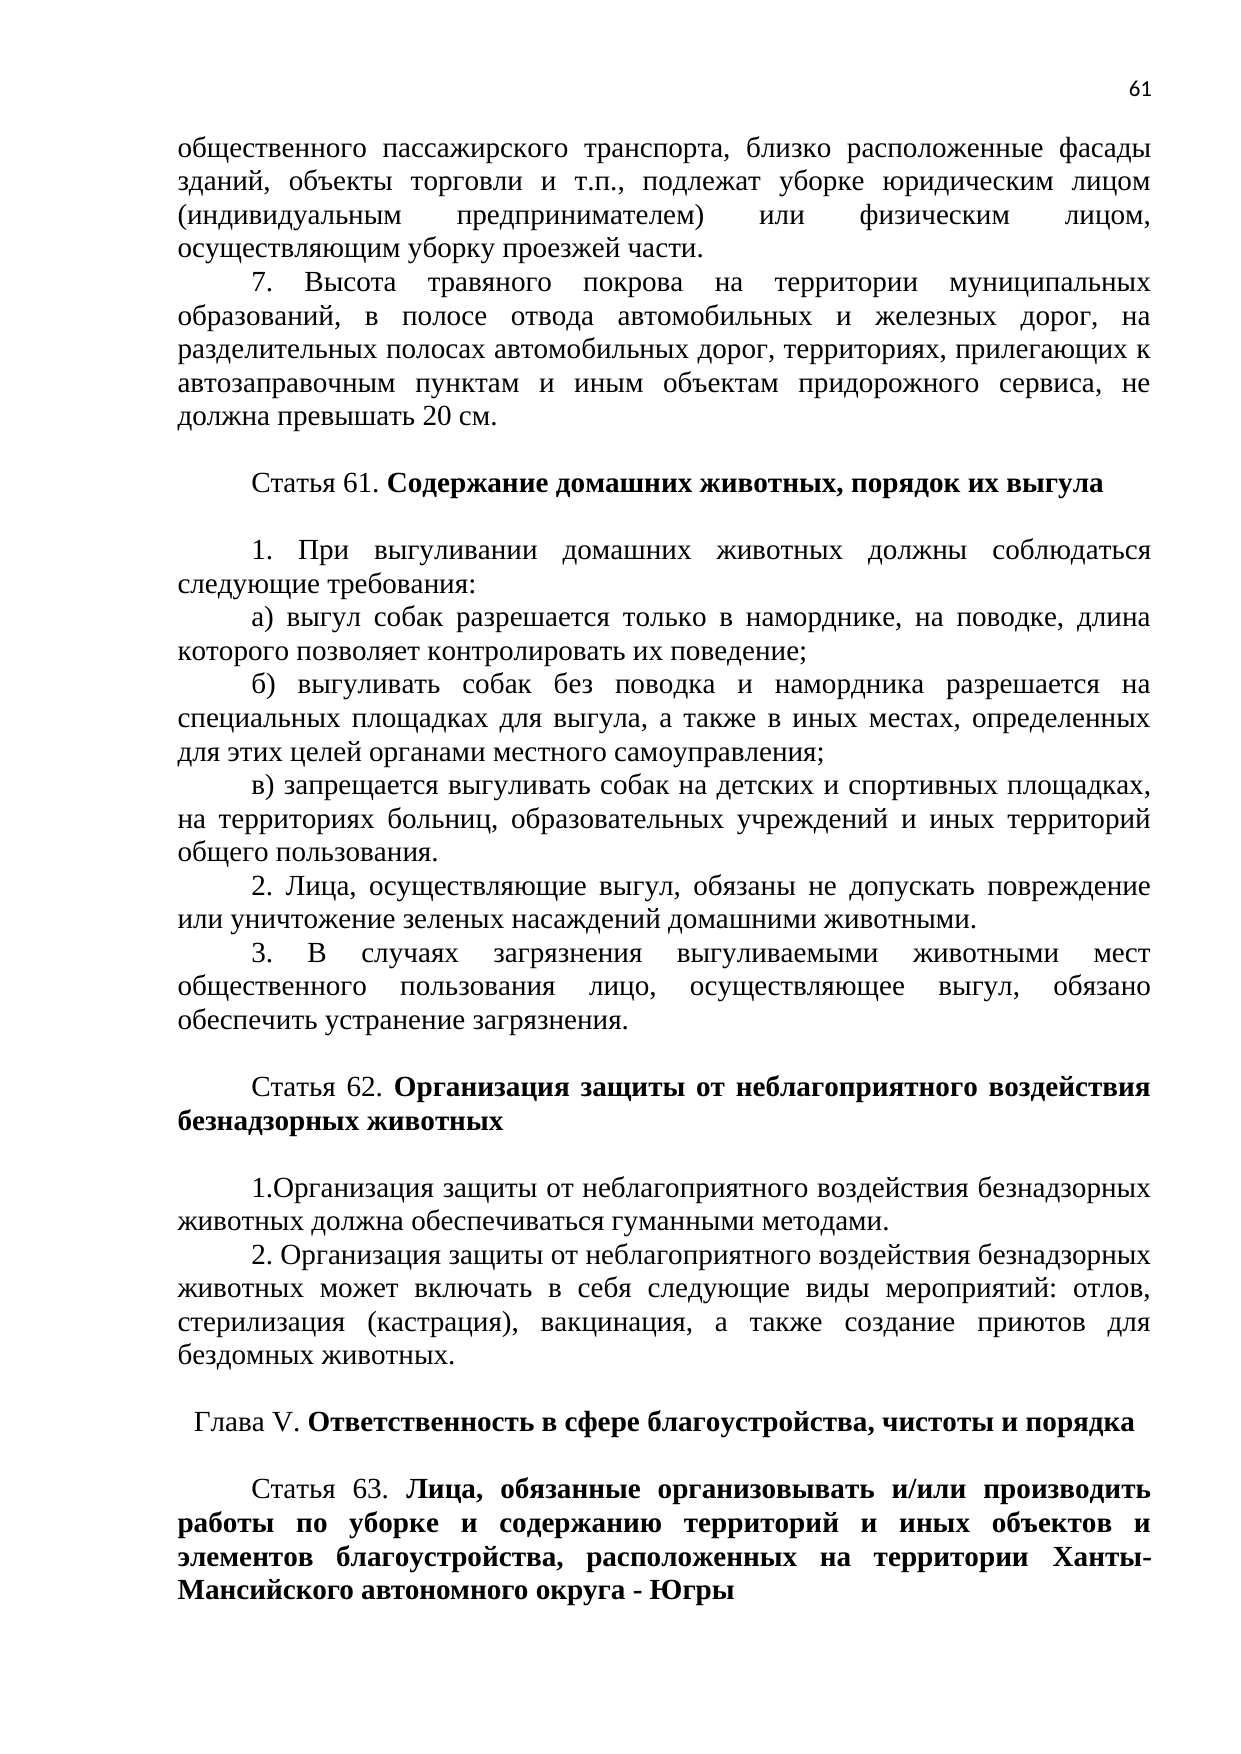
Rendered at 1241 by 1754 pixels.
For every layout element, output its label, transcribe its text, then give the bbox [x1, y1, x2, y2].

text Статья 61. Содержание домашних животных, порядок их выгула [251, 432, 1152, 499]
text б) выгуливать собак без поводка и намордника разрешается на специальных площадках для выгула, а также в иных местах, определенных для этих целей органами местного самоуправления; [177, 667, 1152, 767]
text 2. Лица, осуществляющие выгул, обязаны не допускать повреждение или уничтожение зеленых насаждений домашними животными. [177, 868, 1152, 935]
text Статья 63. Лица, обязанные организовывать и/или производить работы по уборке и содержанию территорий и иных объектов и элементов благоустройства, расположенных на территории Ханты-Мансийского автономного округа - Югры [177, 1472, 1152, 1606]
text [177, 130, 1152, 264]
text 1. При выгуливании домашних животных должны соблюдаться следующие требования: [177, 532, 1152, 599]
text в) запрещается выгуливать собак на детских и спортивных площадках, на территориях больниц, образовательных учреждений и иных территорий общего пользования. [177, 767, 1152, 868]
text а) выгул собак разрешается только в наморднике, на поводке, длина которого позволяет контролировать их поведение; [177, 599, 1152, 667]
text 7. Высота травяного покрова на территории муниципальных образований, в полосе отвода автомобильных и железных дорог, на разделительных полосах автомобильных дорог, территориях, прилегающих к автозаправочным пунктам и иным объектам придорожного сервиса, не должна превышать 20 см. [177, 264, 1152, 432]
text Глава V. Ответственность в сфере благоустройства, чистоты и порядка [177, 1404, 1152, 1438]
text 3. В случаях загрязнения выгуливаемыми животными мест общественного пользования лицо, осуществляющее выгул, обязано обеспечить устранение загрязнения. [177, 935, 1152, 1036]
text 1.Организация защиты от неблагоприятного воздействия безнадзорных животных должна обеспечиваться гуманными методами. [177, 1170, 1152, 1237]
text 2. Организация защиты от неблагоприятного воздействия безнадзорных животных может включать в себя следующие виды мероприятий: отлов, стерилизация (кастрация), вакцинация, а также создание приютов для бездомных животных. [177, 1237, 1152, 1371]
text Статья 62. Организация защиты от неблагоприятного воздействия безнадзорных животных [177, 1069, 1152, 1136]
